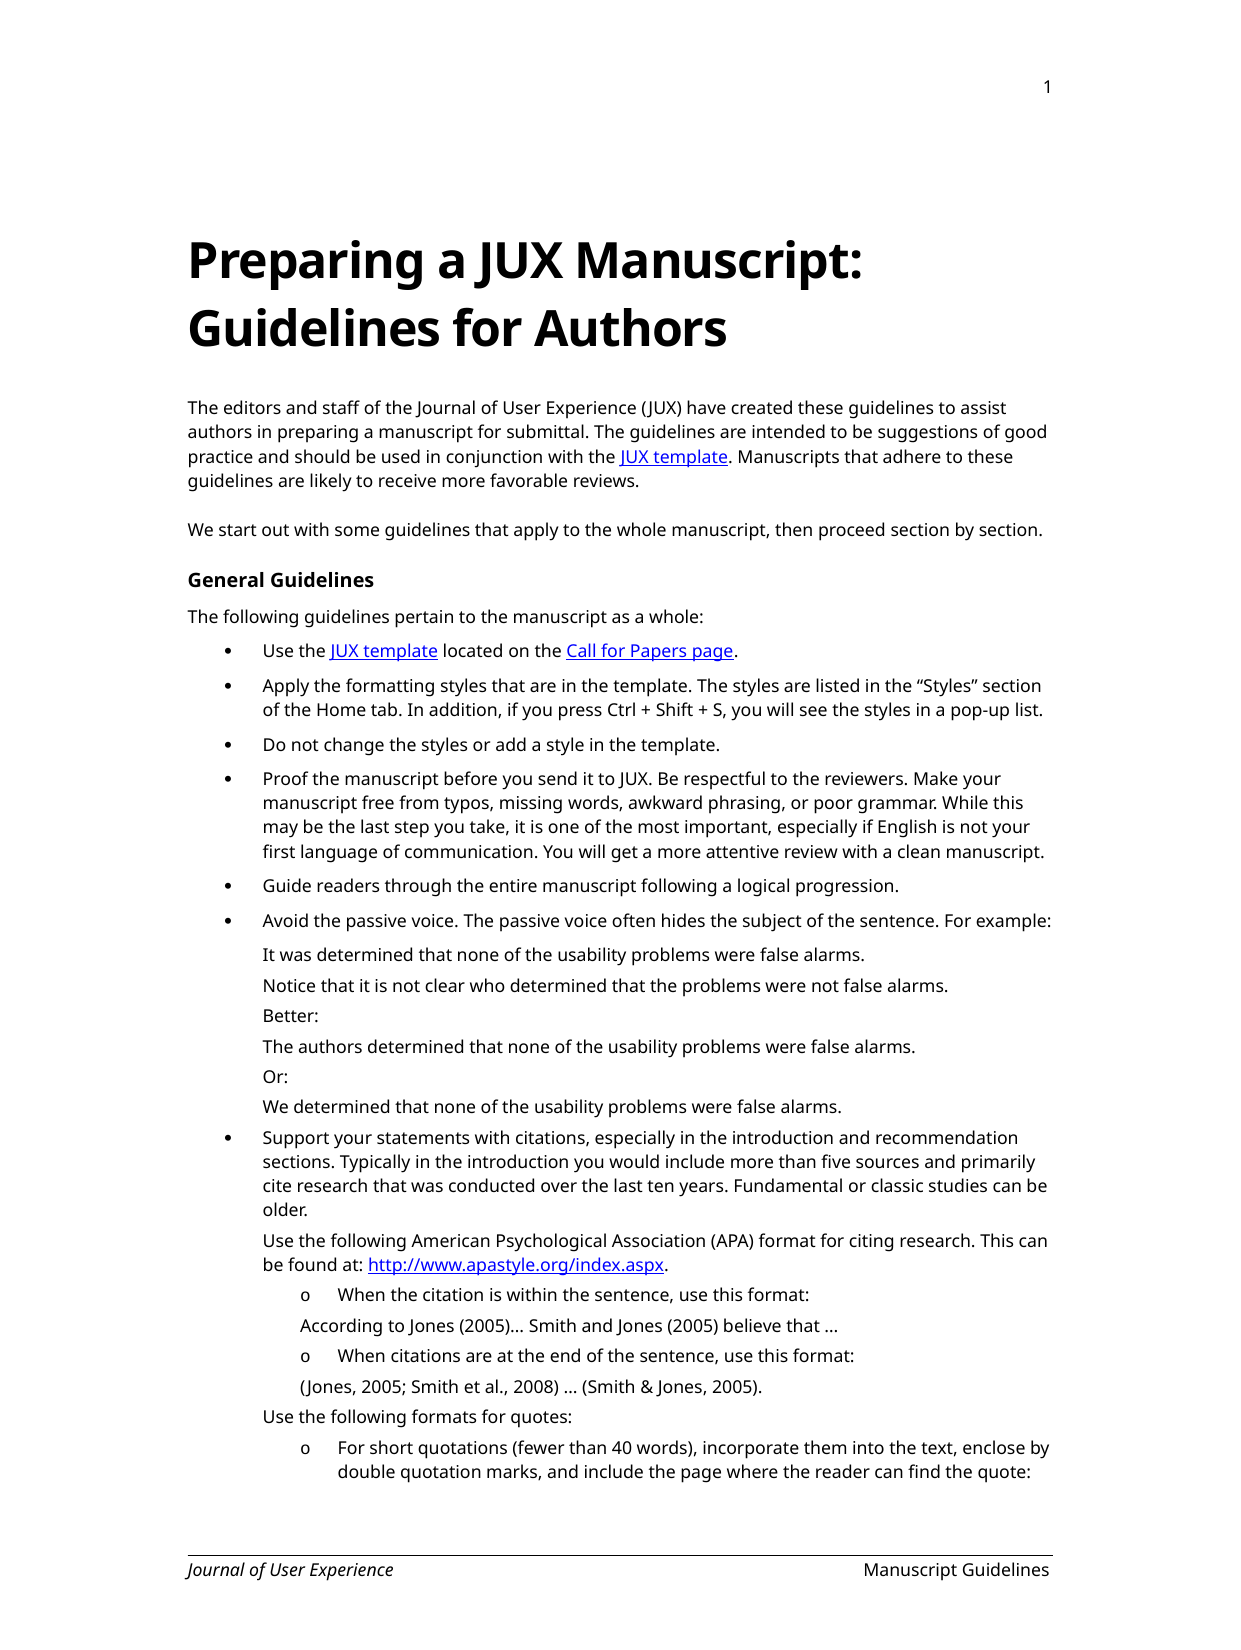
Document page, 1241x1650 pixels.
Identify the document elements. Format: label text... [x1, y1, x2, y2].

text Use the following American Psychological Association (APA) format for citing research. This can be found at: http://www.apastyle.org/index.aspx. [262, 1228, 1053, 1277]
list Proof the manuscript before you send it to JUX. Be respectful to the reviewers. Make your manuscript free from typos, missing words, awkward phrasing, or poor grammar. While this may be the last step you take, it is one of the most important, especially if English is not your first language of communication. You will get a more attentive review with a clean manuscript. [225, 767, 1053, 863]
text According to Jones (2005)… Smith and Jones (2005) believe that … [300, 1313, 1053, 1337]
text (Jones, 2005; Smith et al., 2008) … (Smith & Jones, 2005). [300, 1374, 1053, 1398]
list Do not change the styles or add a style in the template. [225, 732, 1053, 756]
list Use the JUX template located on the Call for Papers page. [225, 639, 1053, 663]
text It was determined that none of the usability problems were false alarms. [262, 943, 1053, 967]
list Avoid the passive voice. The passive voice often hides the subject of the sentence. For example: [225, 908, 1053, 932]
text When the citation is within the sentence, use this format: [300, 1283, 1053, 1307]
text We determined that none of the usability problems were false alarms. [262, 1095, 1053, 1119]
text The editors and staff of the Journal of User Experience (JUX) have created these guidelines to assist authors in preparing a manuscript for submittal. The guidelines are intended to be suggestions of good practice and should be used in conjunction with the JUX template. Manuscripts that adhere to these guidelines are likely to receive more favorable reviews. [187, 396, 1053, 492]
text Use the following formats for quotes: [262, 1405, 1053, 1429]
list Guide readers through the entire manuscript following a logical progression. [225, 874, 1053, 898]
subtitle We start out with some guidelines that apply to the whole manuscript, then proceed section by section. [187, 517, 1053, 542]
title Preparing a JUX Manuscript: Guidelines for Authors [187, 225, 1053, 361]
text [300, 1435, 1053, 1483]
text The authors determined that none of the usability problems were false alarms. [262, 1034, 1053, 1058]
list Apply the formatting styles that are in the template. The styles are listed in the “Styles” section of the Home tab. In addition, if you press Ctrl + Shift + S, you will see the styles in a pop-up list. [225, 673, 1053, 722]
text The following guidelines pertain to the manuscript as a whole: [187, 604, 1053, 628]
text Notice that it is not clear who determined that the problems were not false alarms. [262, 973, 1053, 997]
text Or: [262, 1064, 1053, 1089]
text Better: [262, 1004, 1053, 1028]
text When citations are at the end of the sentence, use this format: [300, 1344, 1053, 1368]
subtitle General Guidelines [187, 567, 1053, 594]
list Support your statements with citations, especially in the introduction and recommendation sections. Typically in the introduction you would include more than five sources and primarily cite research that was conducted over the last ten years. Fundamental or classic studies can be older. [225, 1125, 1053, 1222]
